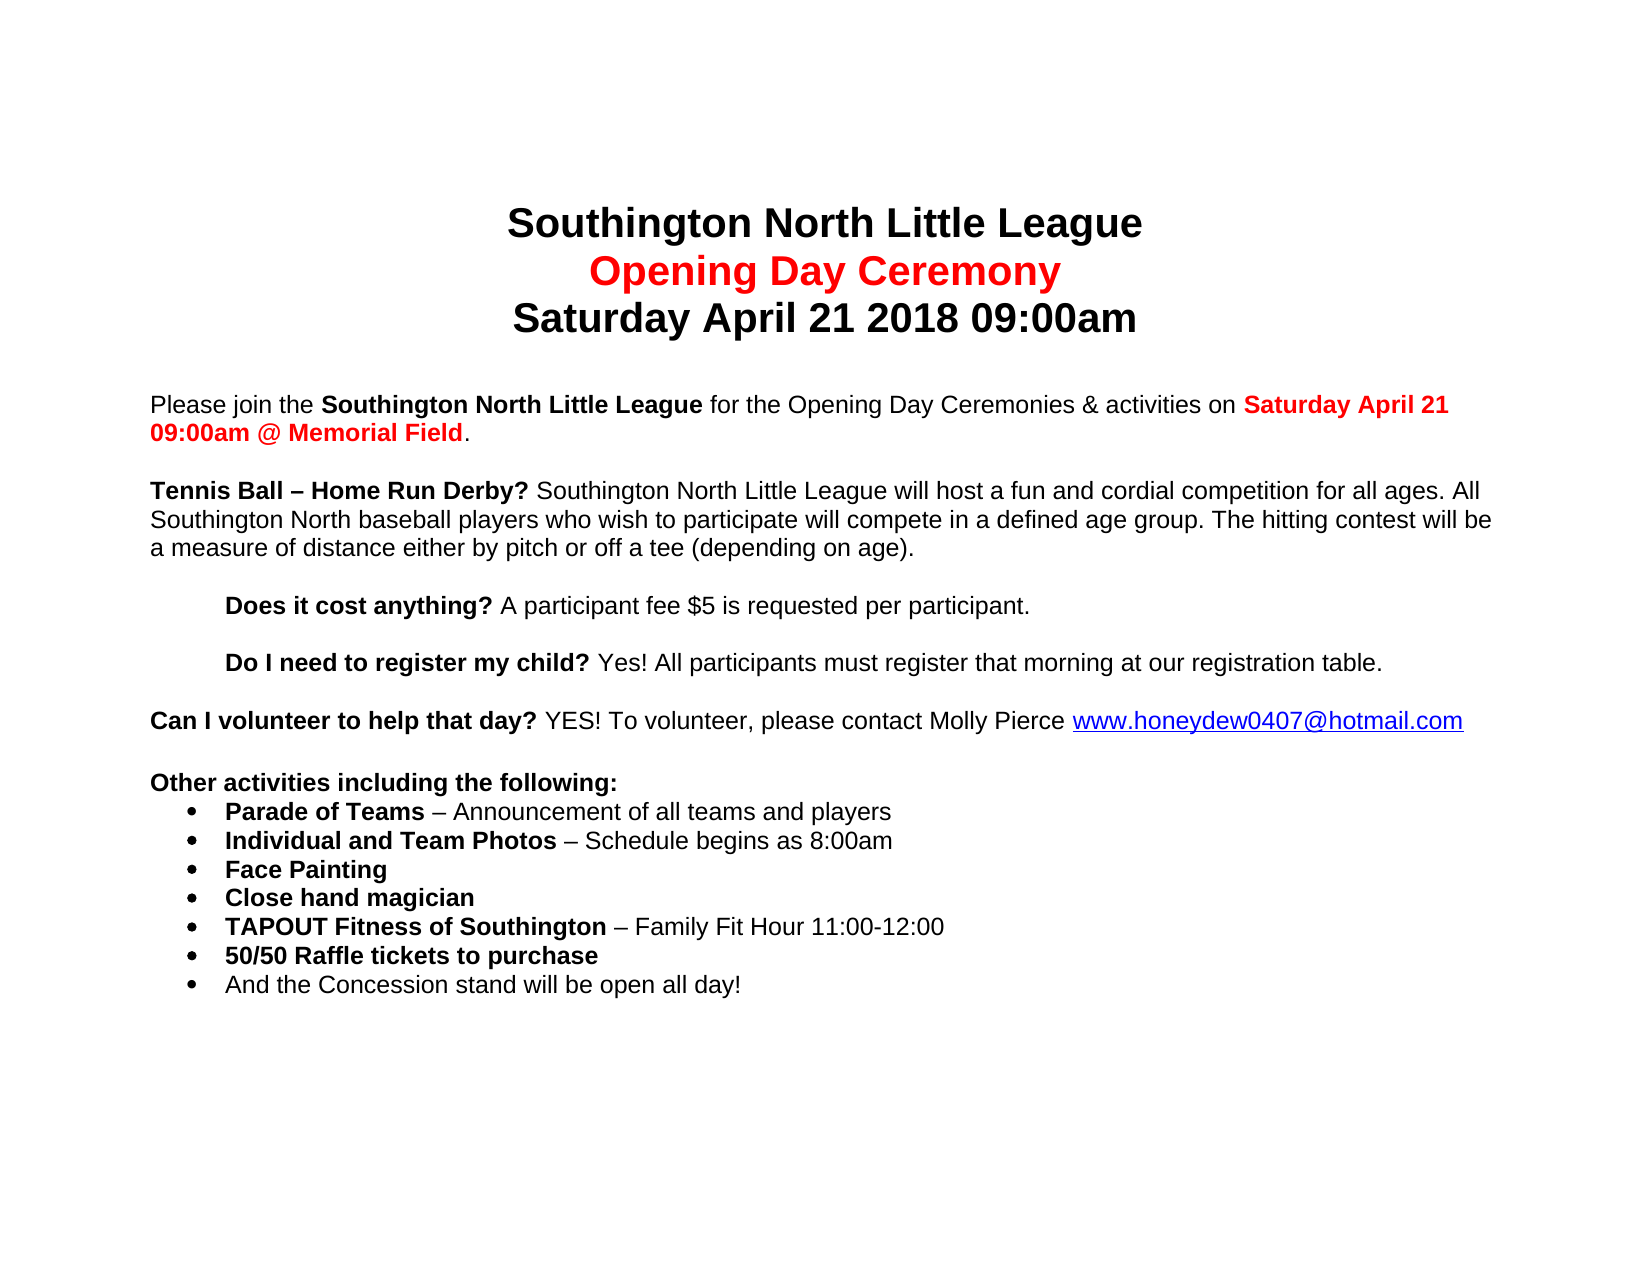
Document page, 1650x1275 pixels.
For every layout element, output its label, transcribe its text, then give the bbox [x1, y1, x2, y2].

list Face Painting [187, 854, 1500, 883]
text Other activities including the following: [150, 768, 1500, 797]
text Saturday April 21 2018 09:00am [150, 294, 1500, 342]
text Tennis Ball – Home Run Derby? Southington North Little League will host a fun and cordial competition for all ages. All Southington North baseball players who wish to participate will compete in a defined age group. The hitting contest will be a measure of distance either by pitch or off a tee (depending on age). [150, 476, 1500, 562]
list And the Concession stand will be open all day! [187, 970, 1500, 999]
text Does it cost anything? A participant fee $5 is requested per participant. [150, 591, 1500, 619]
list Parade of Teams – Announcement of all teams and players [187, 797, 1500, 826]
text Opening Day Ceremony [150, 246, 1500, 294]
list 50/50 Raffle tickets to purchase [187, 941, 1500, 970]
text Can I volunteer to help that day? YES! To volunteer, please contact Molly Pierce www.honeydew0407@hotmail.com [150, 706, 1500, 734]
text Do I need to register my child? Yes! All participants must register that morning at our registration table. [225, 648, 1500, 677]
list Close hand magician [187, 883, 1500, 912]
text Please join the Southington North Little League for the Opening Day Ceremonies & activities on Saturday April 21 09:00am @ Memorial Field. [150, 389, 1500, 447]
text Southington North Little League [150, 198, 1500, 246]
list TAPOUT Fitness of Southington – Family Fit Hour 11:00-12:00 [187, 912, 1500, 941]
list Individual and Team Photos – Schedule begins as 8:00am [187, 826, 1500, 854]
